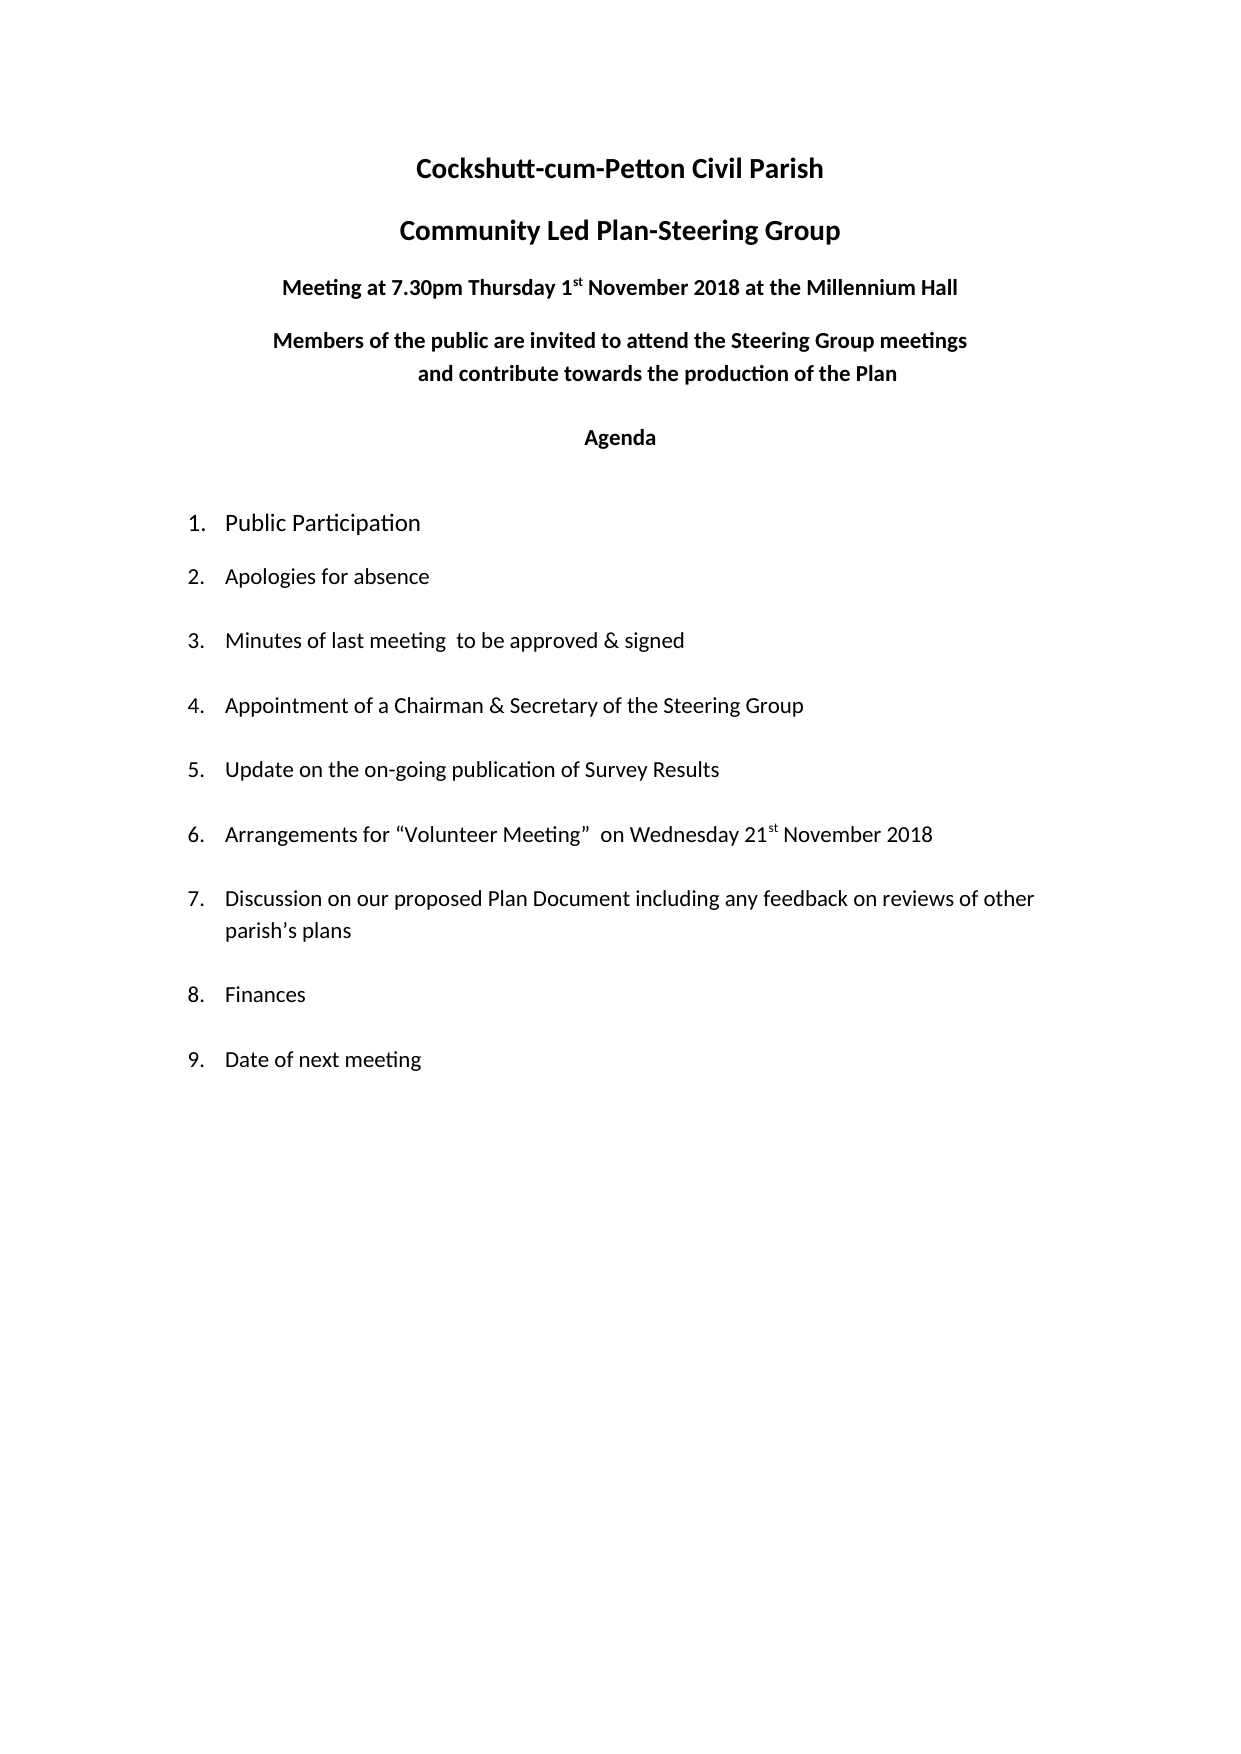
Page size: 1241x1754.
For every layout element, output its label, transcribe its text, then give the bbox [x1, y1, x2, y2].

list Discussion on our proposed Plan Document including any feedback on reviews of other parish’s plans [187, 884, 1090, 944]
list Update on the on-going publication of Survey Results [187, 755, 1090, 783]
list Finances [187, 981, 1090, 1009]
text Cockshutt-cum-Petton Civil Parish [150, 150, 1090, 186]
list Date of next meeting [187, 1045, 1090, 1073]
list Appointment of a Chairman & Secretary of the Steering Group [187, 691, 1090, 719]
text Agenda [150, 423, 1090, 451]
list Public Participation [187, 507, 1090, 537]
text Community Led Plan-Steering Group [150, 212, 1090, 247]
list Arrangements for “Volunteer Meeting” on Wednesday 21st November 2018 [187, 820, 1090, 848]
text and contribute towards the production of the Plan [150, 359, 1090, 387]
text Meeting at 7.30pm Thursday 1st November 2018 at the Millennium Hall [150, 273, 1090, 302]
list Minutes of last meeting to be approved & signed [187, 627, 1090, 654]
list Apologies for absence [187, 562, 1090, 590]
text Members of the public are invited to attend the Steering Group meetings [150, 327, 1090, 354]
